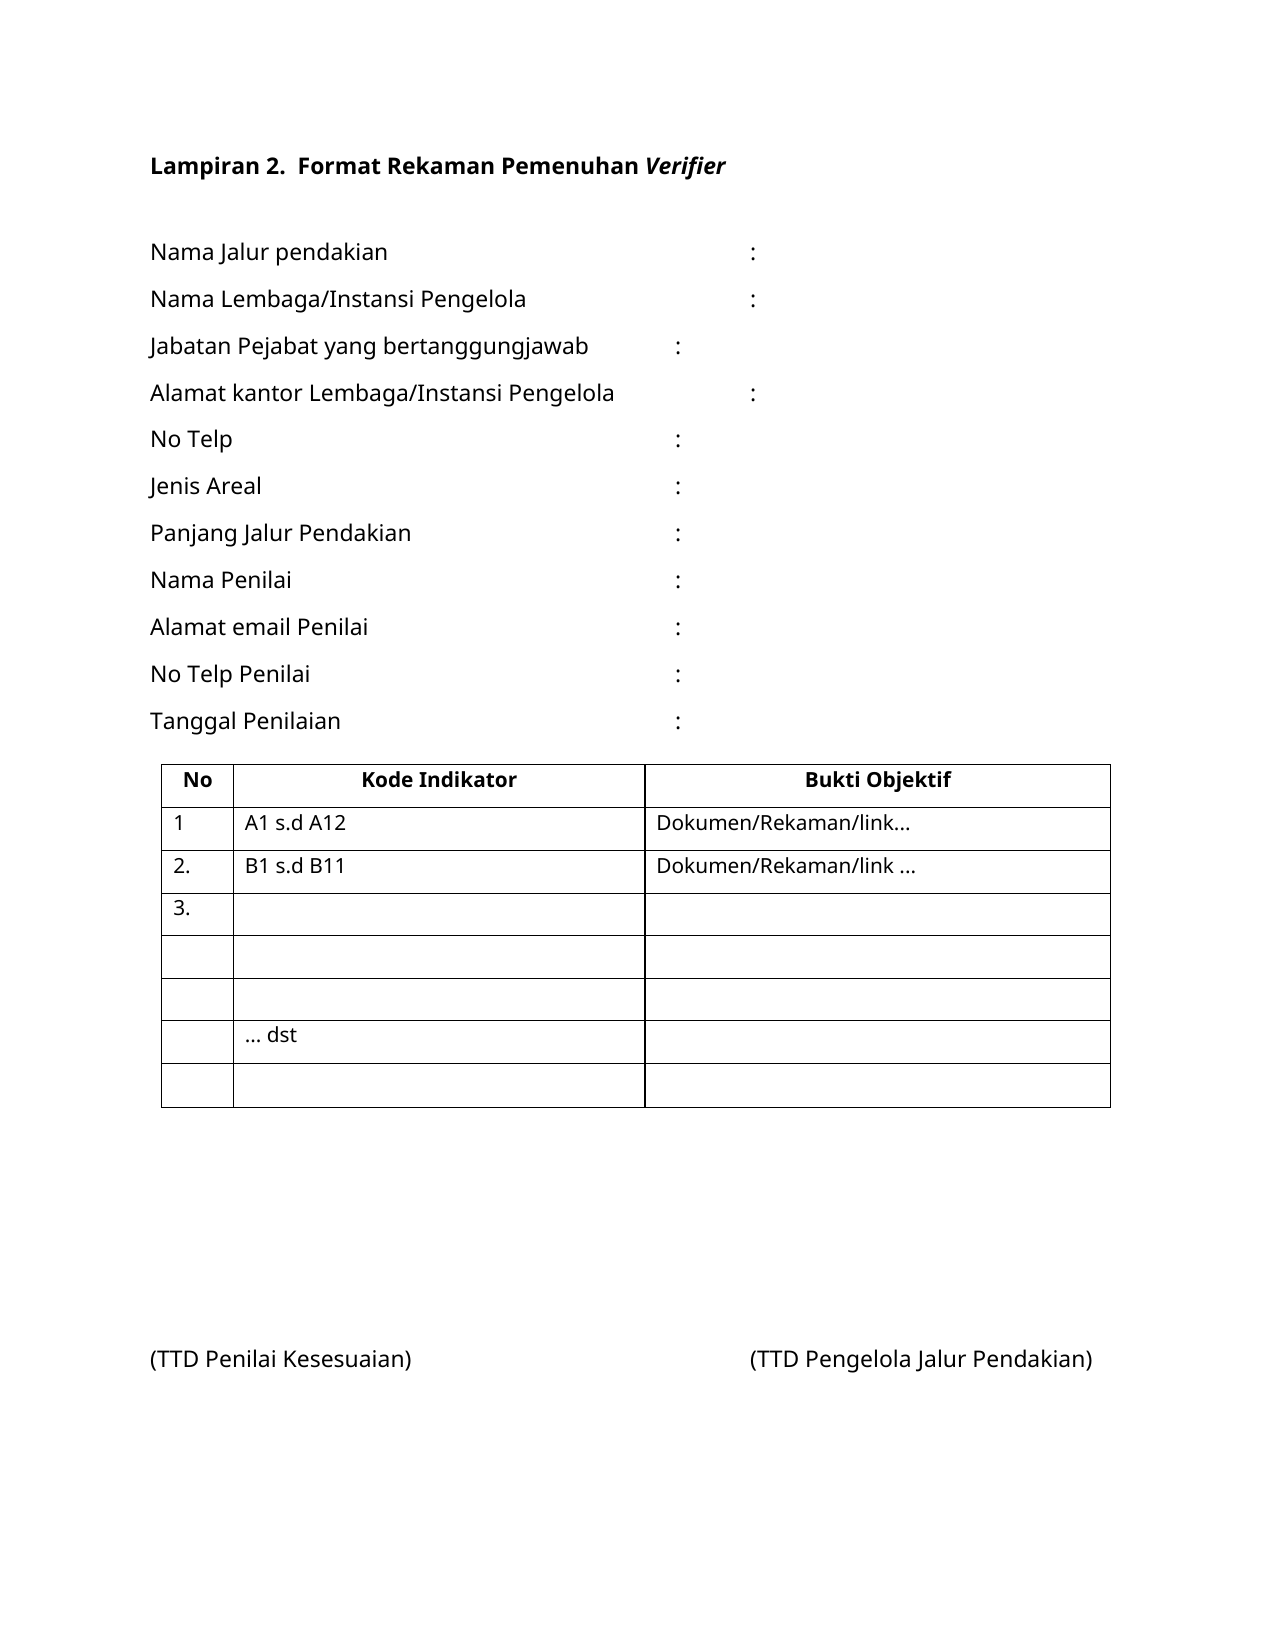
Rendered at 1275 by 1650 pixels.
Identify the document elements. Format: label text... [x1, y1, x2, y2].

table_cell [162, 979, 233, 1019]
text Tanggal Penilaian : [150, 705, 1125, 736]
table_cell [646, 979, 1110, 1019]
table_cell [646, 936, 1110, 978]
text Panjang Jalur Pendakian : [150, 517, 1125, 548]
table_cell [234, 1064, 644, 1107]
table_cell A1 s.d A12 [234, 808, 644, 850]
table_header No [162, 765, 233, 807]
text No Telp : [150, 423, 1125, 455]
table_cell 1 [162, 808, 233, 850]
text Nama Jalur pendakian : [150, 236, 1125, 267]
table_cell B1 s.d B11 [234, 851, 644, 892]
text Alamat email Penilai : [150, 611, 1125, 642]
table_cell Dokumen/Rekaman/link ... [646, 851, 1110, 892]
table_cell ... dst [234, 1021, 644, 1062]
text (TTD Penilai Kesesuaian) (TTD Pengelola Jalur Pendakian) [150, 1343, 1125, 1374]
table_cell [162, 1064, 233, 1107]
table_cell [162, 1021, 233, 1062]
text No Telp Penilai : [150, 658, 1125, 689]
table_cell [234, 979, 644, 1019]
table_cell 3. [162, 894, 233, 935]
text Nama Lembaga/Instansi Pengelola : [150, 283, 1125, 314]
table_cell [234, 894, 644, 935]
table_header Kode Indikator [234, 765, 644, 807]
table_cell [162, 936, 233, 978]
text Jabatan Pejabat yang bertanggungjawab : [150, 330, 1125, 361]
table_cell [234, 936, 644, 978]
table_cell 2. [162, 851, 233, 892]
table_header Bukti Objektif [646, 765, 1110, 807]
text Alamat kantor Lembaga/Instansi Pengelola : [150, 377, 1125, 408]
text Nama Penilai : [150, 564, 1125, 595]
table_cell [646, 894, 1110, 935]
text Jenis Areal : [150, 470, 1125, 502]
subtitle Lampiran 2. Format Rekaman Pemenuhan Verifier [150, 150, 1125, 181]
table_cell Dokumen/Rekaman/link... [646, 808, 1110, 850]
table_cell [646, 1064, 1110, 1107]
table_cell [646, 1021, 1110, 1062]
